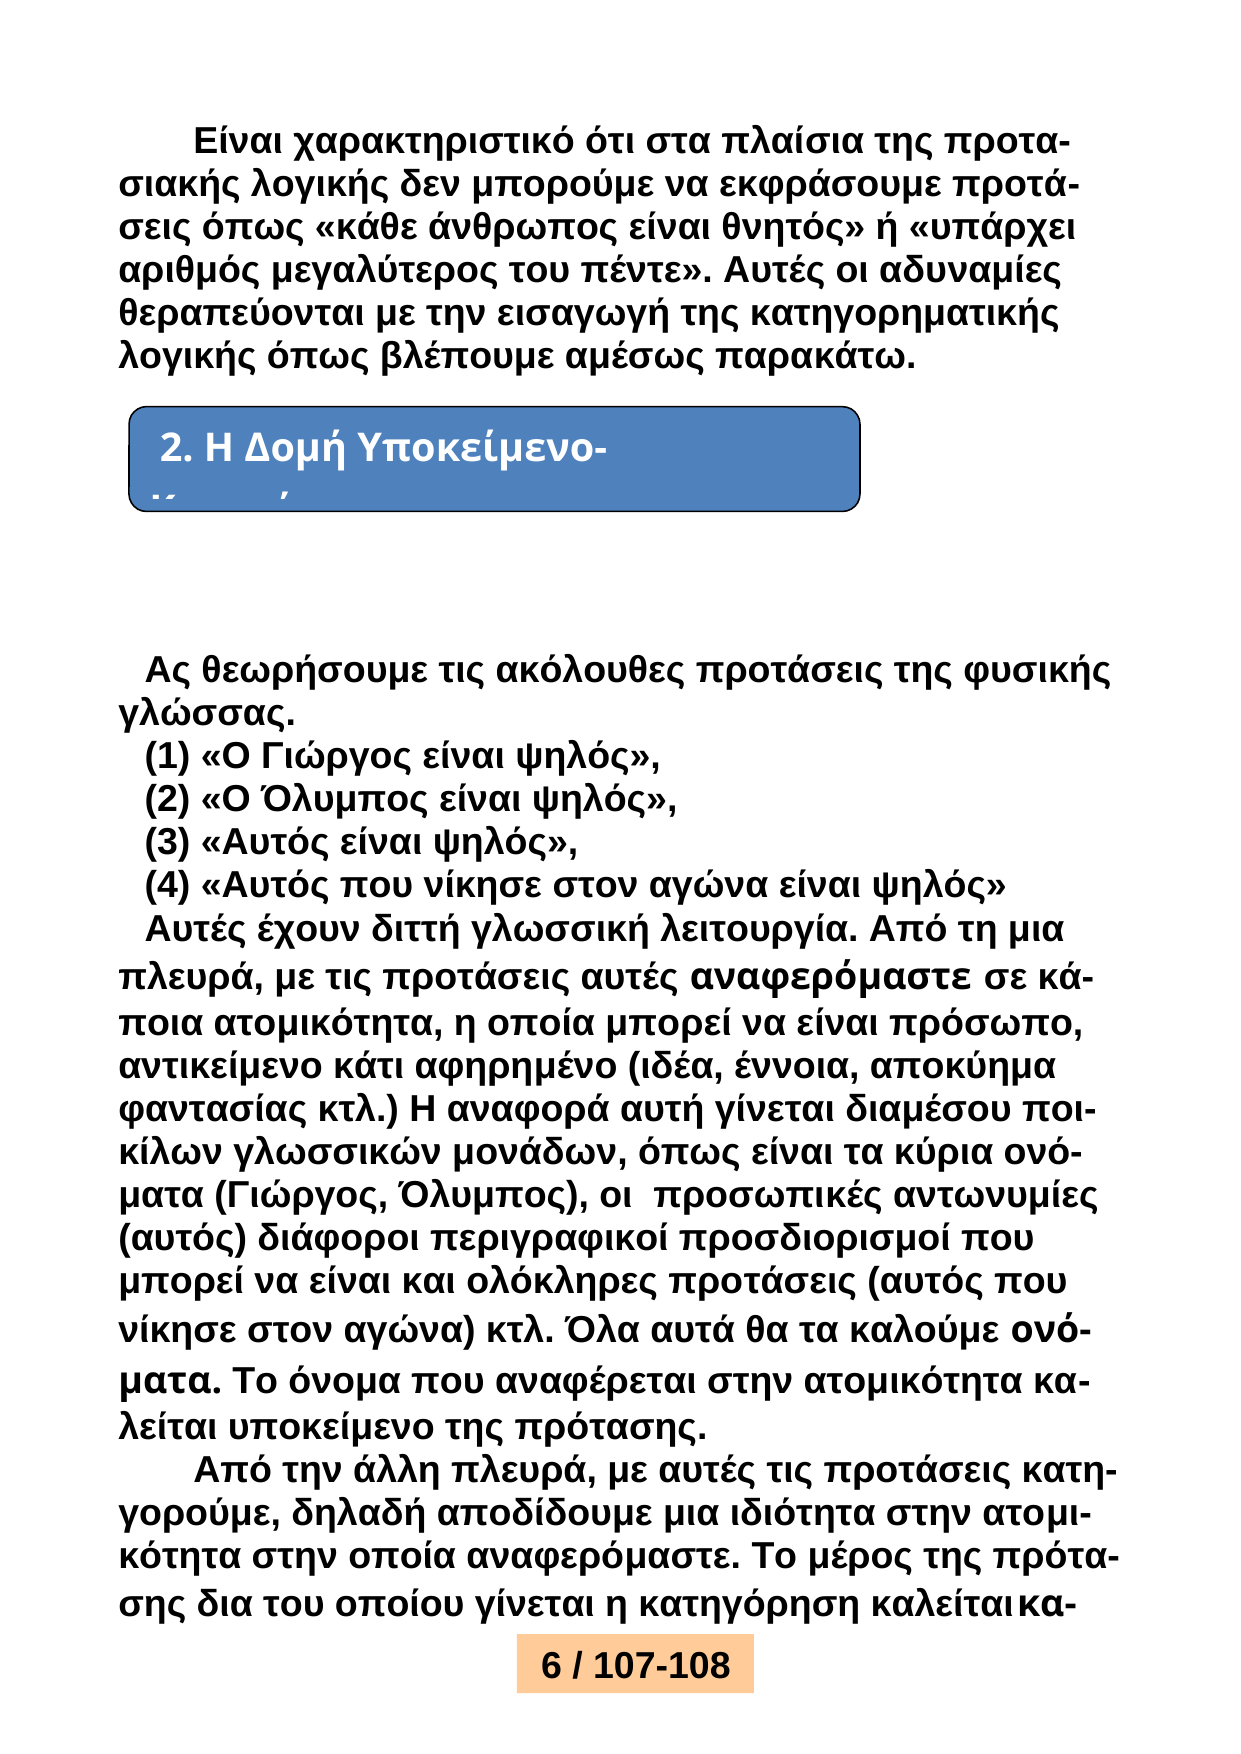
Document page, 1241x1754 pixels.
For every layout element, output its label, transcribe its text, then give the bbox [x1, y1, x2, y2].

text (4) «Αυτός που νίκησε στον αγώνα είναι ψηλός» [118, 863, 1122, 906]
text (1) «Ο Γιώργος είναι ψηλός», [118, 733, 1122, 776]
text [118, 1447, 1122, 1627]
text (2) «Ο Όλυμπος είναι ψηλός», [118, 776, 1122, 819]
text Είναι χαρακτηριστικό ότι στα πλαίσια της προτα-σιακής λογικής δεν μπορούμε να εκφράσουμε προτάσεις όπως «κάθε άνθρωπος είναι θνητός» ή «υπάρχει αριθμός μεγαλύτερος του πέντε». Αυτές οι αδυναμίες θεραπεύονται με την εισαγωγή της κατηγορηματικής λογικής όπως βλέπουμε αμέσως παρακάτω. [118, 118, 1122, 377]
text Ας θεωρήσουμε τις ακόλουθες προτάσεις της φυσικής γλώσσας. [118, 647, 1122, 733]
text Αυτές έχουν διττή γλωσσική λειτουργία. Από τη μια πλευρά, με τις προτάσεις αυτές αναφερόμαστε σε κά-ποια ατομικότητα, η οποία μπορεί να είναι πρόσωπο, αντικείμενο κάτι αφηρημένο (ιδέα, έννοια, απoκύημα φαντασίας κτλ.) Η αναφορά αυτή γίνεται διαμέσου ποι-κίλων γλωσσικών μονάδων, όπως είναι τα κύρια ονό-ματα (Γιώργος, Όλυμπος), οι προσωπικές αντωνυμίες (αυτός) διάφοροι περιγραφικοί προσδιορισμοί που μπορεί να είναι και ολόκληρες προτάσεις (αυτός που νίκησε στον αγώνα) κτλ. Όλα αυτά θα τα καλούμε ονό-ματα. Το όνομα που αναφέρεται στην ατομικότητα καλείται υποκείμενο της πρότασης. [118, 906, 1122, 1447]
text (3) «Αυτός είναι ψηλός», [118, 819, 1122, 863]
